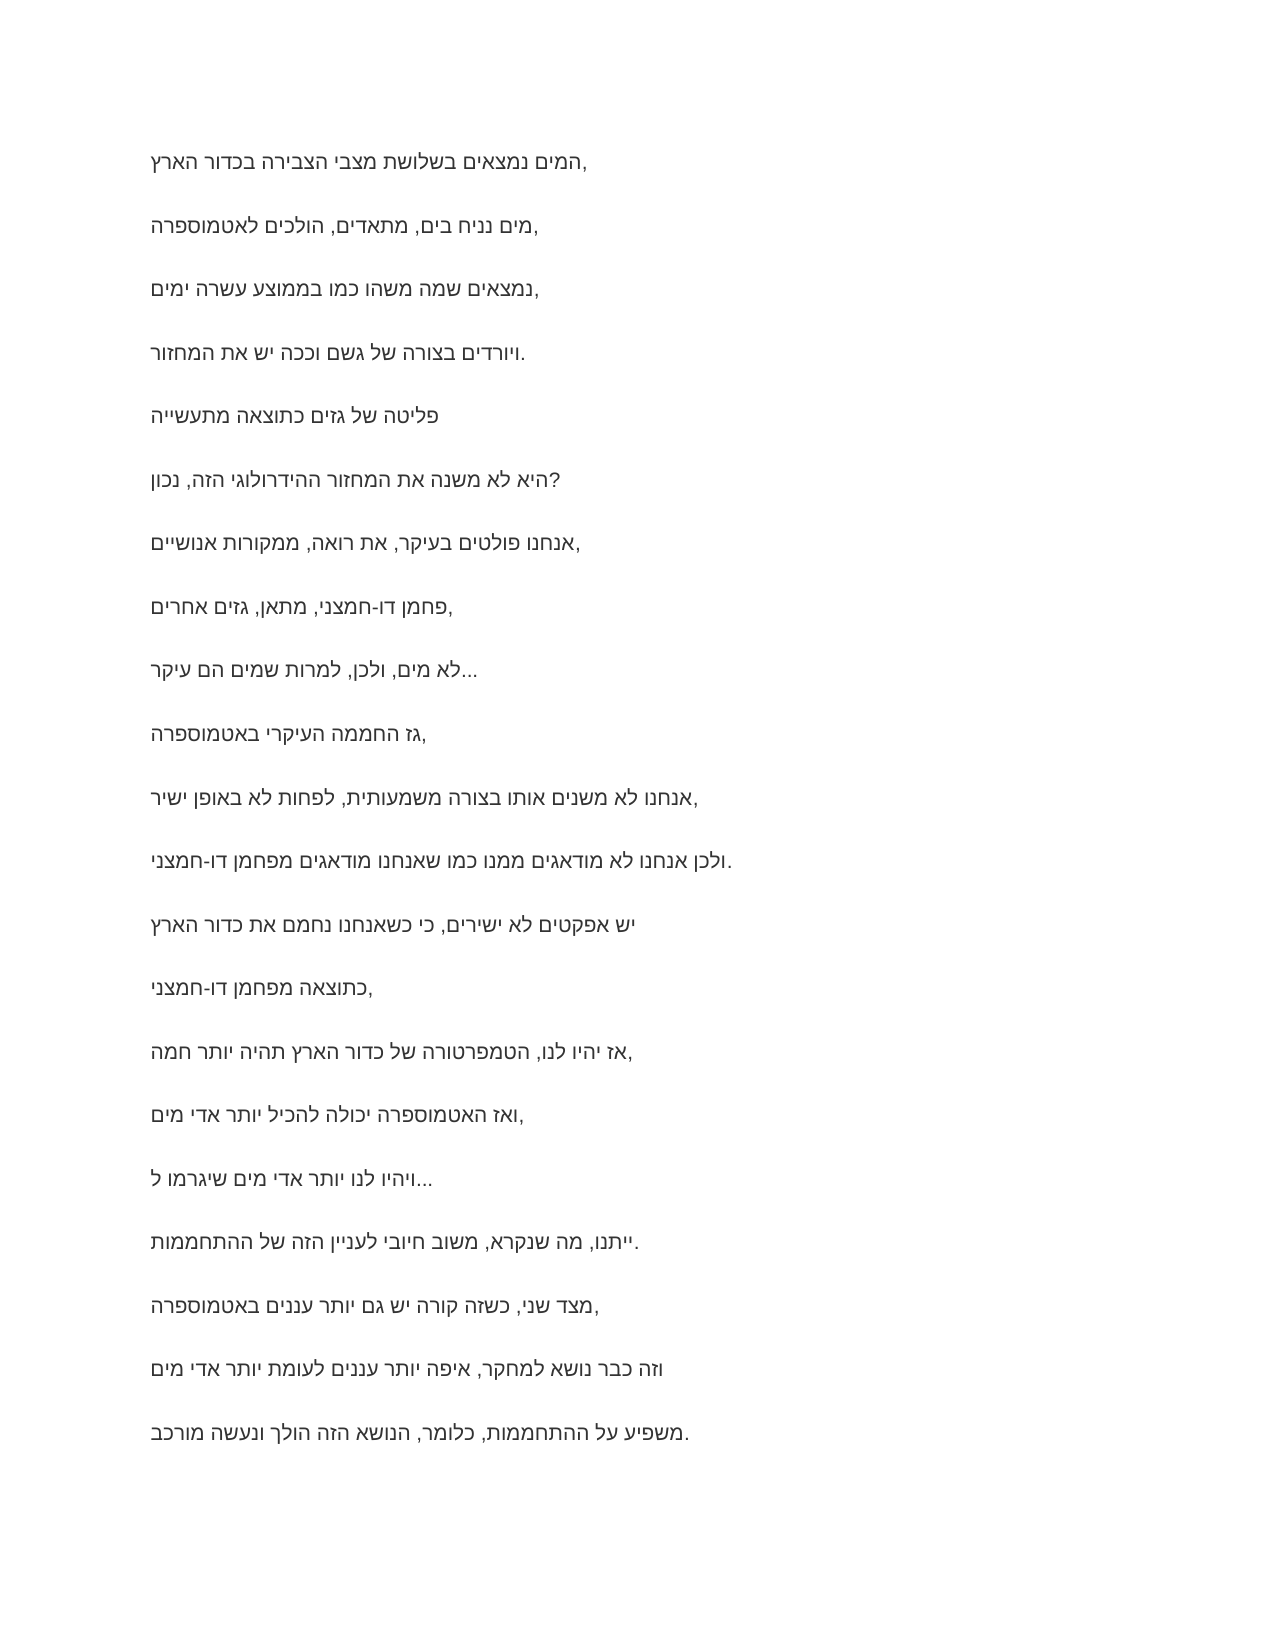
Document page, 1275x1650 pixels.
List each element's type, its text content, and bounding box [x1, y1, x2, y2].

text וזה כבר נושא למחקר, איפה יותר עננים לעומת יותר אדי מים [150, 1357, 1125, 1381]
text מצד שני, כשזה קורה יש גם יותר עננים באטמוספרה, [150, 1294, 1125, 1318]
text ויורדים בצורה של גשם וככה יש את המחזור. [150, 341, 1125, 364]
text יש אפקטים לא ישירים, כי כשאנחנו נחמם את כדור הארץ [150, 912, 1125, 936]
text אז יהיו לנו, הטמפרטורה של כדור הארץ תהיה יותר חמה, [150, 1039, 1125, 1063]
text גז החממה העיקרי באטמוספרה, [150, 722, 1125, 746]
text אנחנו לא משנים אותו בצורה משמעותית, לפחות לא באופן ישיר, [150, 785, 1125, 809]
text היא לא משנה את המחזור ההידרולוגי הזה, נכון? [150, 468, 1125, 492]
text המים נמצאים בשלושת מצבי הצבירה בכדור הארץ, [150, 150, 1125, 174]
text כתוצאה מפחמן דו-חמצני, [150, 976, 1125, 1000]
text פליטה של גזים כתוצאה מתעשייה [150, 404, 1125, 428]
text אנחנו פולטים בעיקר, את רואה, ממקורות אנושיים, [150, 531, 1125, 555]
text ואז האטמוספרה יכולה להכיל יותר אדי מים, [150, 1103, 1125, 1127]
text מים נניח בים, מתאדים, הולכים לאטמוספרה, [150, 213, 1125, 237]
text משפיע על ההתחממות, כלומר, הנושא הזה הולך ונעשה מורכב. [150, 1421, 1125, 1445]
text נמצאים שמה משהו כמו בממוצע עשרה ימים, [150, 277, 1125, 301]
text ולכן אנחנו לא מודאגים ממנו כמו שאנחנו מודאגים מפחמן דו-חמצני. [150, 849, 1125, 873]
text לא מים, ולכן, למרות שמים הם עיקר... [150, 658, 1125, 682]
text פחמן דו-חמצני, מתאן, גזים אחרים, [150, 595, 1125, 619]
text ייתנו, מה שנקרא, משוב חיובי לעניין הזה של ההתחממות. [150, 1230, 1125, 1254]
text ויהיו לנו יותר אדי מים שיגרמו ל... [150, 1167, 1125, 1191]
